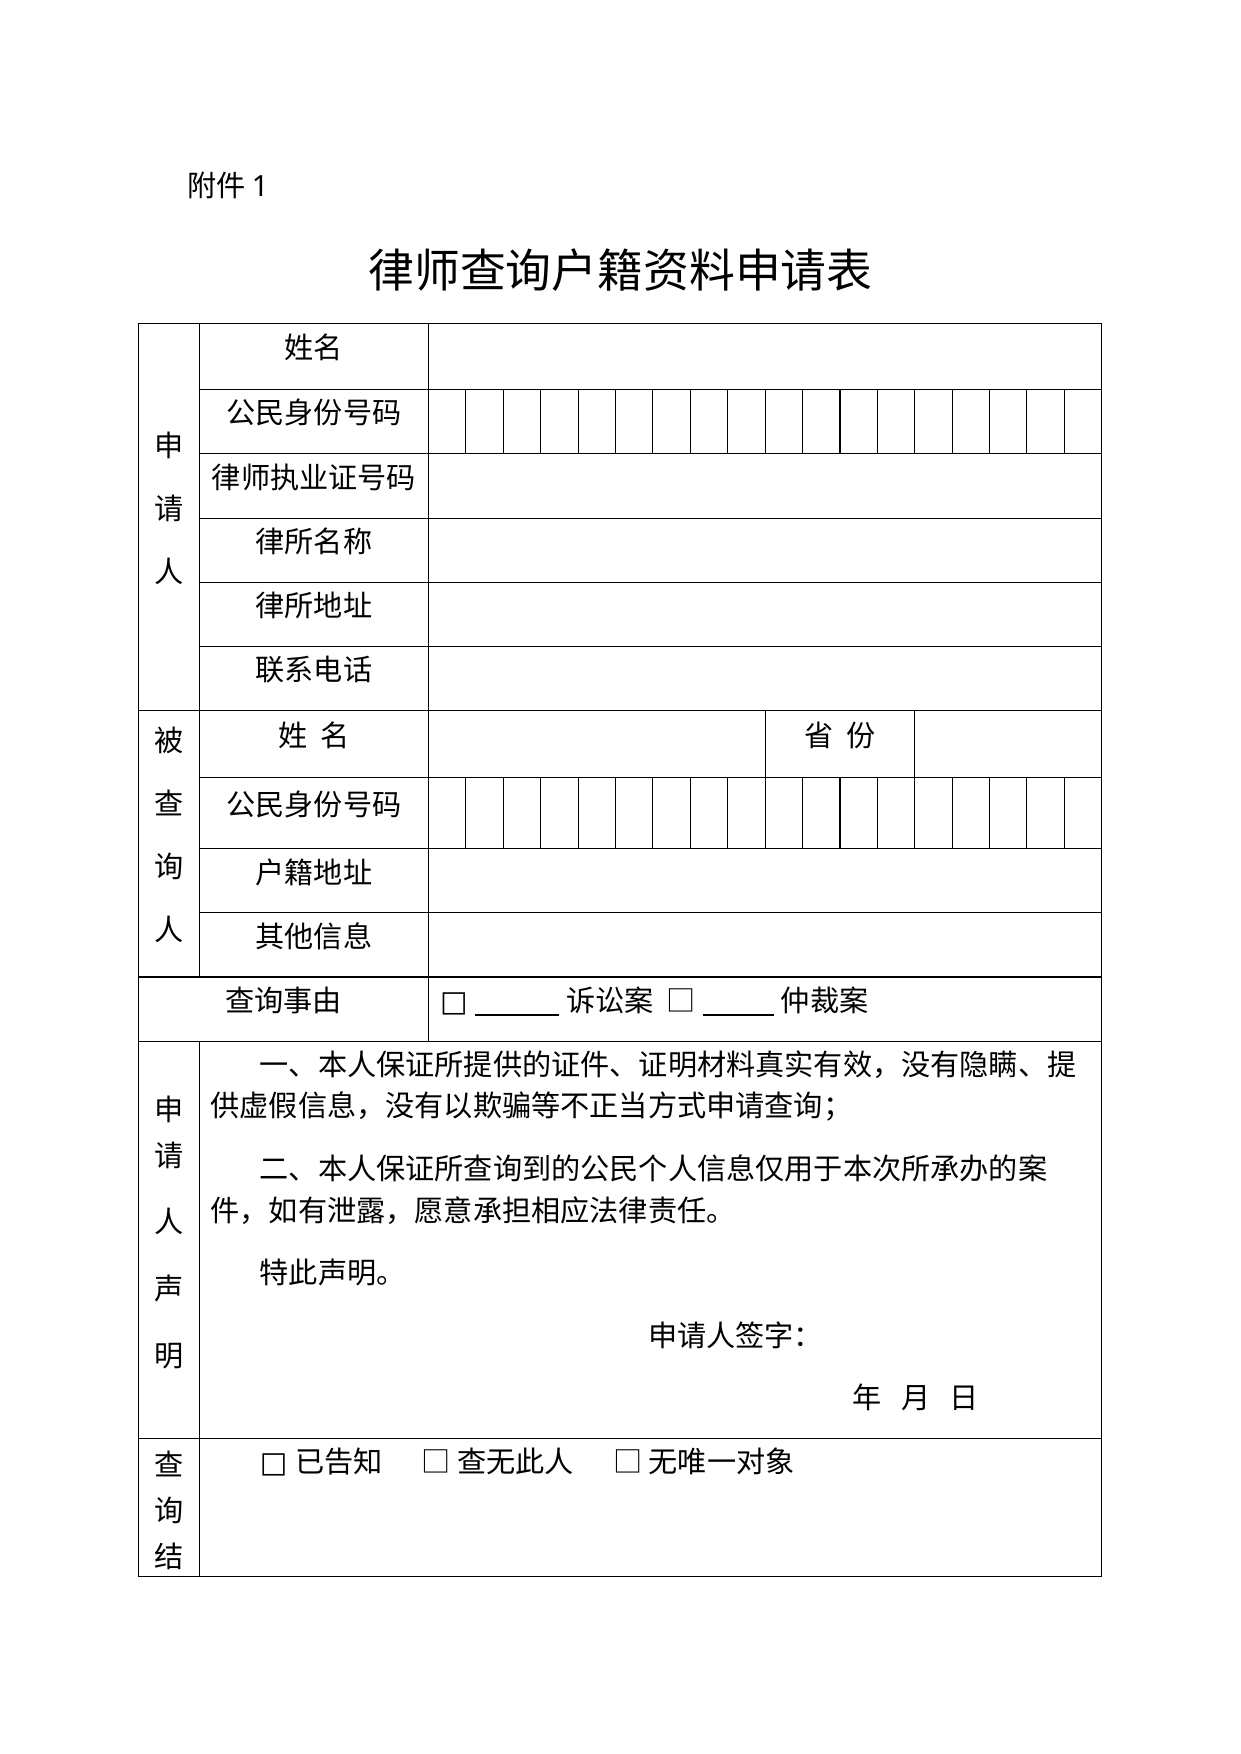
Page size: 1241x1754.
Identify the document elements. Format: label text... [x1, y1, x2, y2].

table_cell 查询事由 [139, 978, 428, 1041]
table_cell [878, 390, 914, 453]
table_cell [616, 390, 652, 453]
table_cell [541, 390, 578, 453]
table_cell [915, 778, 952, 848]
table_cell [653, 390, 690, 453]
table_cell [466, 390, 503, 453]
table_cell [429, 647, 1101, 710]
table_cell [579, 390, 615, 453]
table_cell [1065, 390, 1101, 453]
table_cell [728, 390, 765, 453]
table_cell [803, 778, 839, 848]
table_cell 一、本人保证所提供的证件、证明材料真实有效，没有隐瞒、提供虚假信息，没有以欺骗等不正当方式申请查询； 二、本人保证所查询到的公民个人信息仅用于本次所承办的案件，如有泄露，愿意承担相应法律责任。 特此声明。 申请人签字： 年 月 日 [200, 1042, 1101, 1438]
table_cell [803, 390, 839, 453]
table_cell [429, 849, 1101, 912]
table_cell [200, 1439, 1101, 1576]
table_cell 律师执业证号码 [200, 454, 428, 517]
table_cell 查询结果 [139, 1439, 199, 1576]
table_cell [878, 778, 914, 848]
table_cell [1027, 390, 1064, 453]
table_cell [429, 583, 1101, 646]
table_cell [953, 390, 989, 453]
table_cell 省 份 [766, 711, 914, 777]
table_cell [429, 519, 1101, 582]
table_cell [616, 778, 652, 848]
table_cell [1027, 778, 1064, 848]
table_cell [429, 454, 1101, 517]
table_cell [429, 711, 765, 777]
table_header 申 请 人 [139, 324, 199, 710]
table_cell [579, 778, 615, 848]
table_cell 其他信息 [200, 913, 428, 976]
table_cell [429, 913, 1101, 976]
text 附件1 [187, 150, 1053, 208]
table_cell [429, 390, 465, 453]
table_cell [691, 390, 727, 453]
table_cell 公民身份号码 [200, 390, 428, 453]
table_cell [728, 778, 765, 848]
table_cell 户籍地址 [200, 849, 428, 912]
table_cell [990, 390, 1026, 453]
table_cell [691, 778, 727, 848]
table_cell [841, 390, 877, 453]
table_cell [915, 390, 952, 453]
table_cell [841, 778, 877, 848]
table_cell [429, 778, 465, 848]
table_cell [953, 778, 989, 848]
table_cell [766, 390, 802, 453]
table_cell 被 查 询 人 [139, 711, 199, 976]
table_cell [504, 390, 540, 453]
table_cell [990, 778, 1026, 848]
table_cell 律所名称 [200, 519, 428, 582]
table_cell [504, 778, 540, 848]
table_cell 律所地址 [200, 583, 428, 646]
table_cell 申请 人 声 明 [139, 1042, 199, 1438]
table_cell 联系电话 [200, 647, 428, 710]
text 律师查询户籍资料申请表 [187, 229, 1053, 302]
table_cell 姓 名 [200, 711, 428, 777]
table_header 姓名 [200, 324, 428, 389]
table_cell [541, 778, 578, 848]
table_cell [653, 778, 690, 848]
table_cell □ 诉讼案 □ 仲裁案 [429, 978, 1101, 1041]
table_cell [1065, 778, 1101, 848]
table_cell [466, 778, 503, 848]
table_header [429, 324, 1101, 389]
table_cell [766, 778, 802, 848]
table_cell 公民身份号码 [200, 778, 428, 848]
table_cell [915, 711, 1101, 777]
